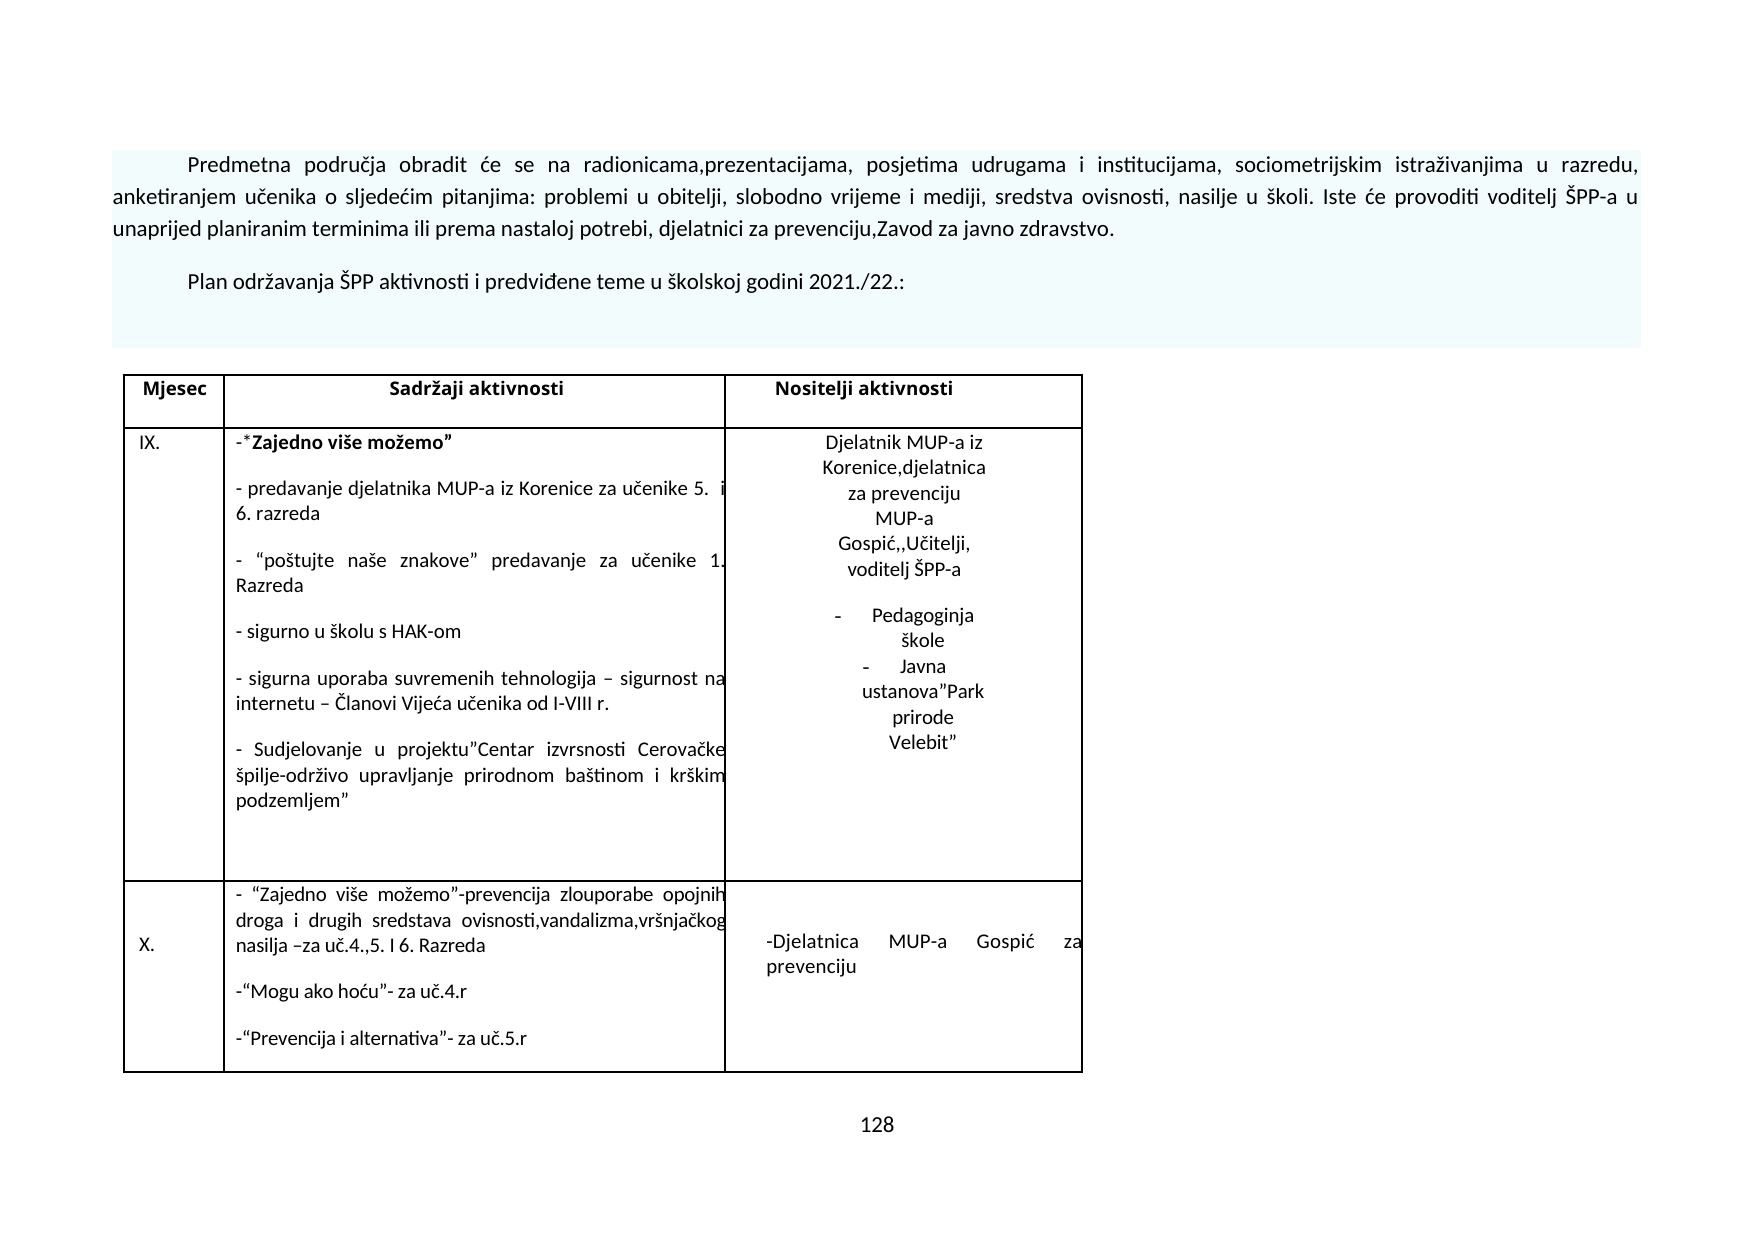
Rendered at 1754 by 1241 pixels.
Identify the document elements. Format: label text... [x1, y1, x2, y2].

text Plan održavanja ŠPP aktivnosti i predviđene teme u školskoj godini 2021./22.: [112, 267, 1641, 295]
table_cell Djelatnik MUP-a iz Korenice,djelatnica za prevenciju MUP-a Gospić,,Učitelji, voditelj ŠPP-a Pedagoginja škole Javna ustanova”Park prirode Velebit” [726, 429, 1081, 879]
table_header Mjesec [125, 376, 223, 427]
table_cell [225, 882, 724, 1071]
text Predmetna područja obradit će se na radionicama,prezentacijama, posjetima udrugama i institucijama, sociometrijskim istraživanjima u razredu, anketiranjem učenika o sljedećim pitanjima: problemi u obitelji, slobodno vrijeme i mediji, sredstva ovisnosti, nasilje u školi. Iste će provoditi voditelj ŠPP-a u unaprijed planiranim terminima ili prema nastaloj potrebi, djelatnici za prevenciju,Zavod za javno zdravstvo. [112, 150, 1641, 242]
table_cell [726, 882, 1081, 1071]
table_header Nositelji aktivnosti [726, 376, 1081, 427]
table_header Sadržaji aktivnosti [225, 376, 724, 427]
table_cell -*Zajedno više možemo” - predavanje djelatnika MUP-a iz Korenice za učenike 5. i 6. razreda - “poštujte naše znakove” predavanje za učenike 1. Razreda - sigurno u školu s HAK-om - sigurna uporaba suvremenih tehnologija – sigurnost na internetu – Članovi Vijeća učenika od I-VIII r. - Sudjelovanje u projektu”Centar izvrsnosti Cerovačke špilje-održivo upravljanje prirodnom baštinom i krškim podzemljem” [225, 429, 724, 879]
table_cell X. [125, 882, 223, 1071]
table_cell IX. [125, 429, 223, 879]
